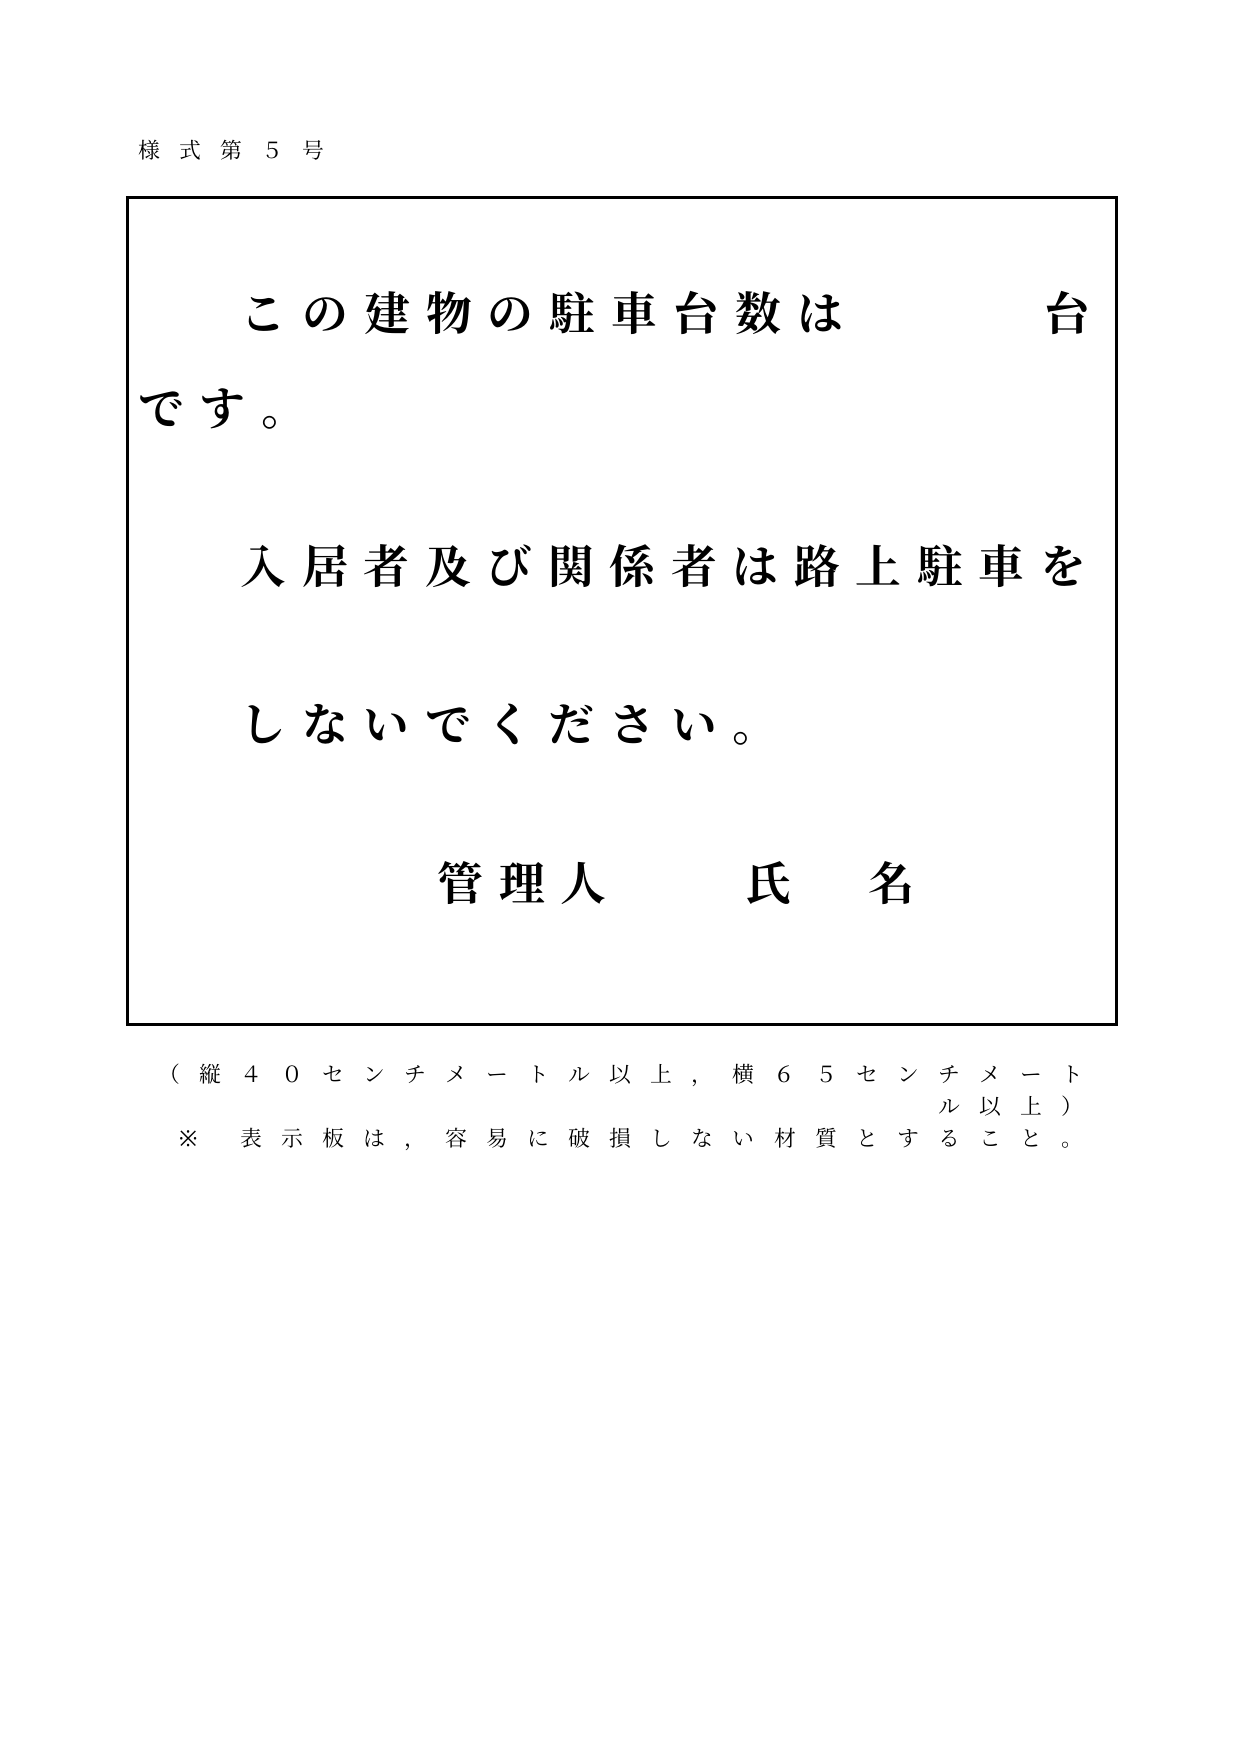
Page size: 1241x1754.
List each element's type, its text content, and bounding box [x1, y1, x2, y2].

table_header この建物の駐車台数は 台です。 入居者及び関係者は路上駐車を しないでください。 管理人 氏 名 [129, 199, 1115, 1023]
text 様式第５号 [138, 133, 1102, 164]
text （縦４０センチメートル以上，横６５センチメートル以上） [138, 1057, 1102, 1121]
text ※ 表示板は，容易に破損しない材質とすること。 [138, 1121, 1102, 1152]
